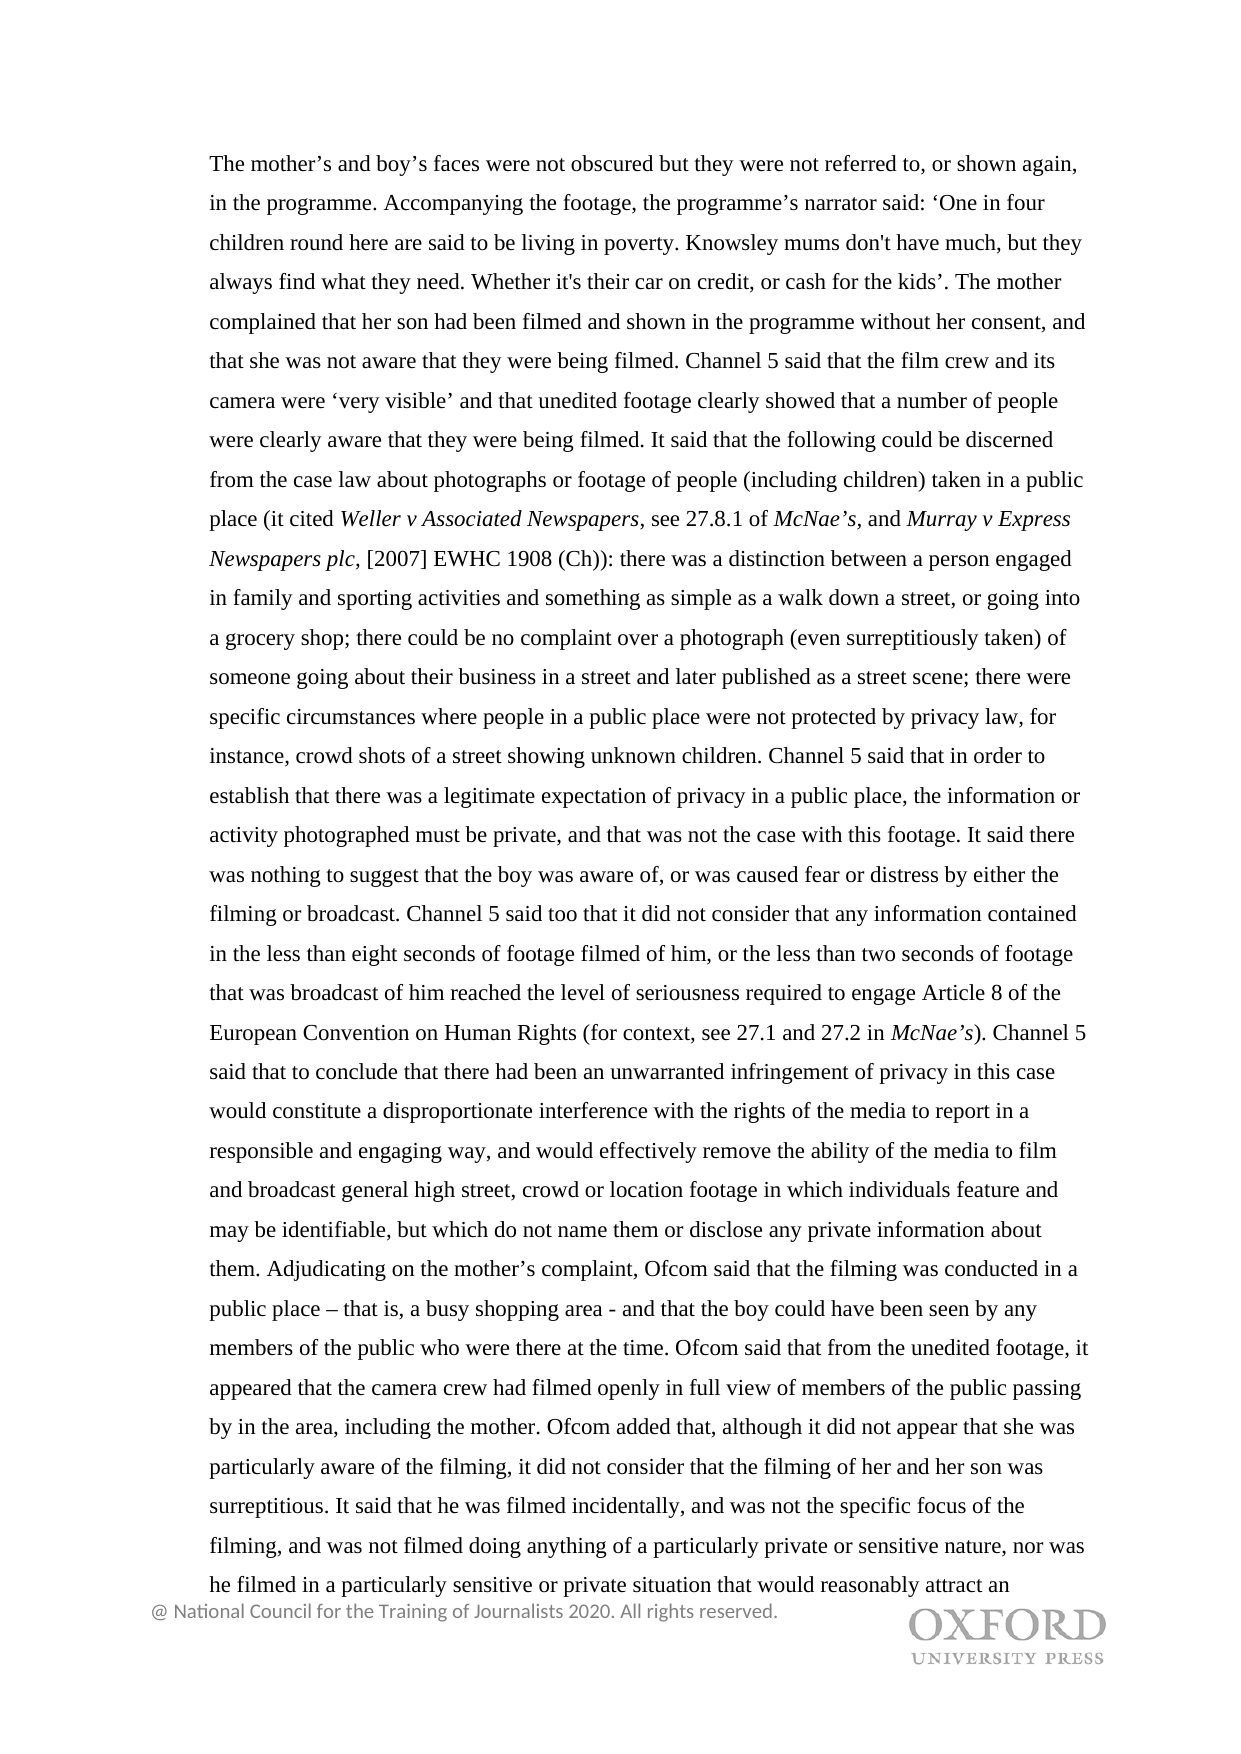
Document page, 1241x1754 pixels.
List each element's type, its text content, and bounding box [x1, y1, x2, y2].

picture [907, 1600, 1108, 1676]
